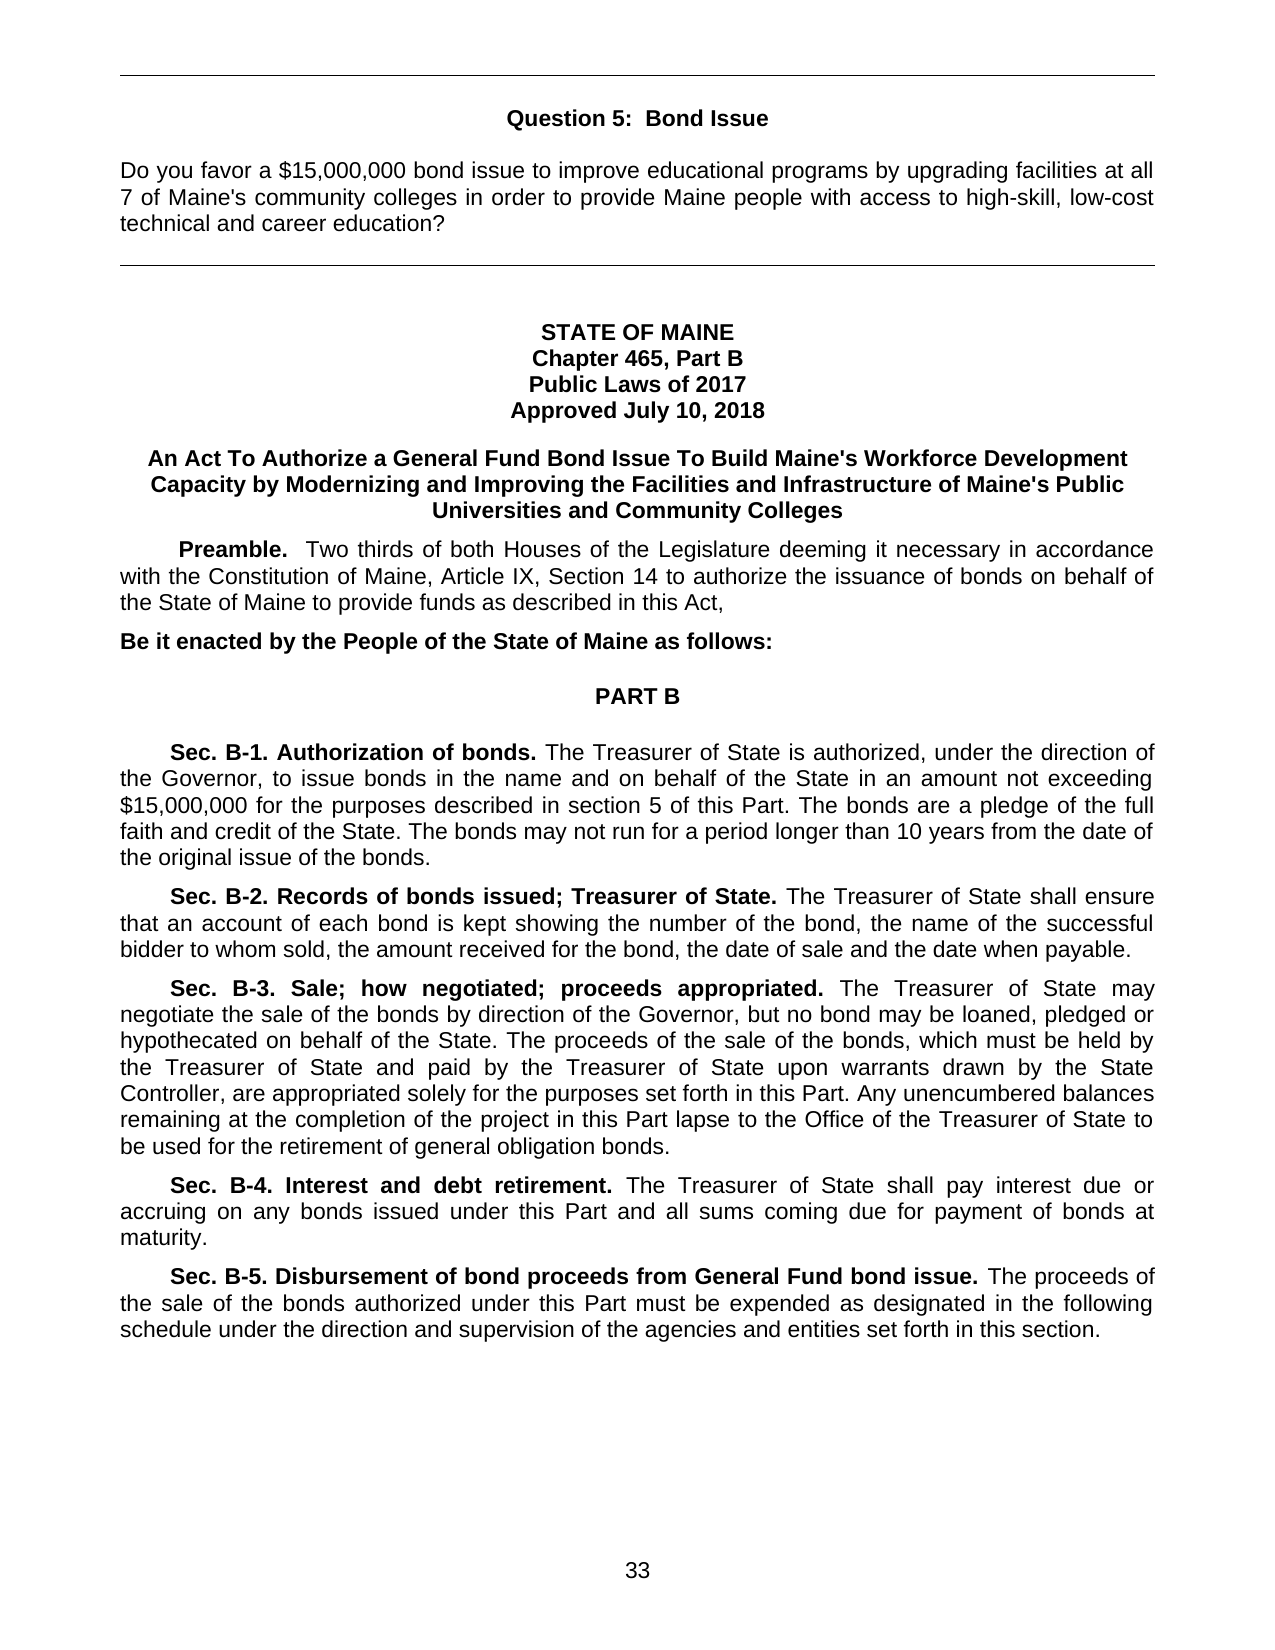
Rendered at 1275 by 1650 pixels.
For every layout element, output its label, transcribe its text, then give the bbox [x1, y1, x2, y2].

text Approved July 10, 2018 [120, 397, 1155, 424]
text Sec. B-2. Records of bonds issued; Treasurer of State. The Treasurer of State shall ensure that an account of each bond is kept showing the number of the bond, the name of the successful bidder to whom sold, the amount received for the bond, the date of sale and the date when payable. [120, 883, 1155, 962]
text Chapter 465, Part B [120, 345, 1155, 371]
text Preamble. Two thirds of both Houses of the Legislature deeming it necessary in accordance with the Constitution of Maine, Article IX, Section 14 to authorize the issuance of bonds on behalf of the State of Maine to provide funds as described in this Act, [120, 536, 1155, 615]
text Sec. B-4. Interest and debt retirement. The Treasurer of State shall pay interest due or accruing on any bonds issued under this Part and all sums coming due for payment of bonds at maturity. [120, 1172, 1155, 1251]
text STATE OF MAINE [120, 318, 1155, 345]
text PART B [120, 683, 1155, 710]
text Sec. B-5. Disbursement of bond proceeds from General Fund bond issue. The proceeds of the sale of the bonds authorized under this Part must be expended as designated in the following schedule under the direction and supervision of the agencies and entities set forth in this section. [120, 1263, 1155, 1342]
text Public Laws of 2017 [120, 371, 1155, 397]
text An Act To Authorize a General Fund Bond Issue To Build Maine's Workforce Development Capacity by Modernizing and Improving the Facilities and Infrastructure of Maine's Public Universities and Community Colleges [120, 445, 1155, 524]
text Do you favor a $15,000,000 bond issue to improve educational programs by upgrading facilities at all 7 of Maine's community colleges in order to provide Maine people with access to high-skill, low-cost technical and career education? [120, 157, 1155, 236]
text Be it enacted by the People of the State of Maine as follows: [120, 628, 1155, 654]
text Sec. B-3. Sale; how negotiated; proceeds appropriated. The Treasurer of State may negotiate the sale of the bonds by direction of the Governor, but no bond may be loaned, pledged or hypothecated on behalf of the State. The proceeds of the sale of the bonds, which must be held by the Treasurer of State and paid by the Treasurer of State upon warrants drawn by the State Controller, are appropriated solely for the purposes set forth in this Part. Any unencumbered balances remaining at the completion of the project in this Part lapse to the Office of the Treasurer of State to be used for the retirement of general obligation bonds. [120, 975, 1155, 1159]
text Sec. B-1. Authorization of bonds. The Treasurer of State is authorized, under the direction of the Governor, to issue bonds in the name and on behalf of the State in an amount not exceeding $15,000,000 for the purposes described in section 5 of this Part. The bonds are a pledge of the full faith and credit of the State. The bonds may not run for a period longer than 10 years from the date of the original issue of the bonds. [120, 739, 1155, 871]
subtitle Question 5: Bond Issue [120, 104, 1155, 131]
